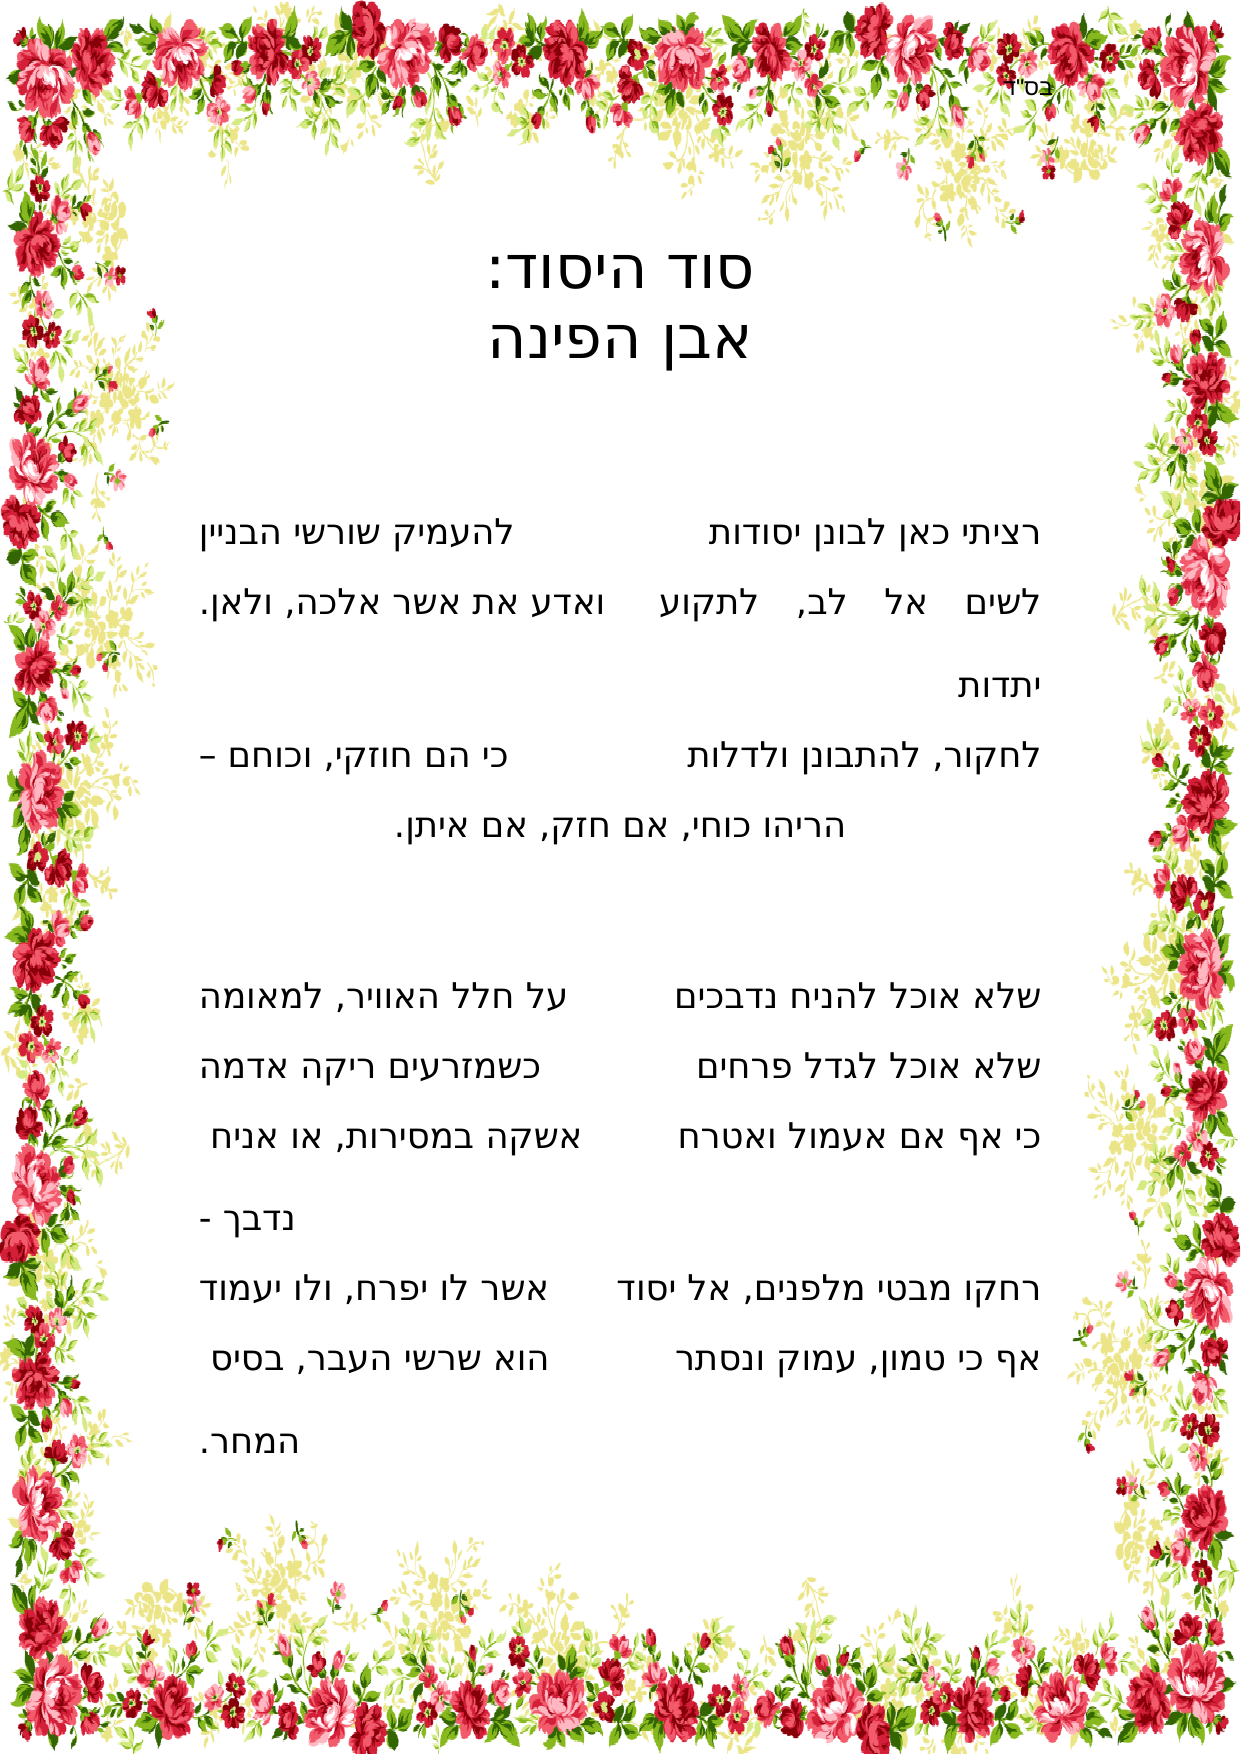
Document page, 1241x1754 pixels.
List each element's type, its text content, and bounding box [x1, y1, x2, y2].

table_cell הוא שרשי העבר, בסיס המחר. [188, 1338, 647, 1490]
table_cell אף כי טמון, עמוק ונסתר [648, 1338, 1053, 1490]
table_cell על חלל האוויר, למאומה [188, 976, 647, 1045]
picture [0, 0, 1241, 1754]
text סוד היסוד: [187, 232, 1053, 303]
table_cell אשר לו יפרח, ולו יעמוד [188, 1268, 589, 1338]
table_cell רחקו מבטי מלפנים, אל יסוד [589, 1268, 1053, 1338]
table_cell שלא אוכל להניח נדבכים [648, 976, 1053, 1045]
table_cell כי אף אם אעמול ואטרח [648, 1115, 1053, 1268]
table_cell שלא אוכל לגדל פרחים [648, 1045, 1053, 1115]
table_cell לשים אל לב, לתקוע יתדות [648, 582, 1053, 734]
table_header להעמיק שורשי הבניין [188, 512, 647, 582]
table_cell הריהו כוחי, אם חזק, אם איתן. [188, 804, 1053, 976]
table_header רציתי כאן לבונן יסודות [648, 512, 1053, 582]
table_cell כי הם חוזקי, וכוחם – [188, 734, 647, 804]
table_cell אשקה במסירות, או אניח נדבך - [188, 1115, 647, 1268]
table_cell לחקור, להתבונן ולדלות [648, 734, 1053, 804]
table_cell כשמזרעים ריקה אדמה [188, 1045, 647, 1115]
text אבן הפינה [187, 303, 1053, 373]
table_cell ואדע את אשר אלכה, ולאן. [188, 582, 647, 734]
